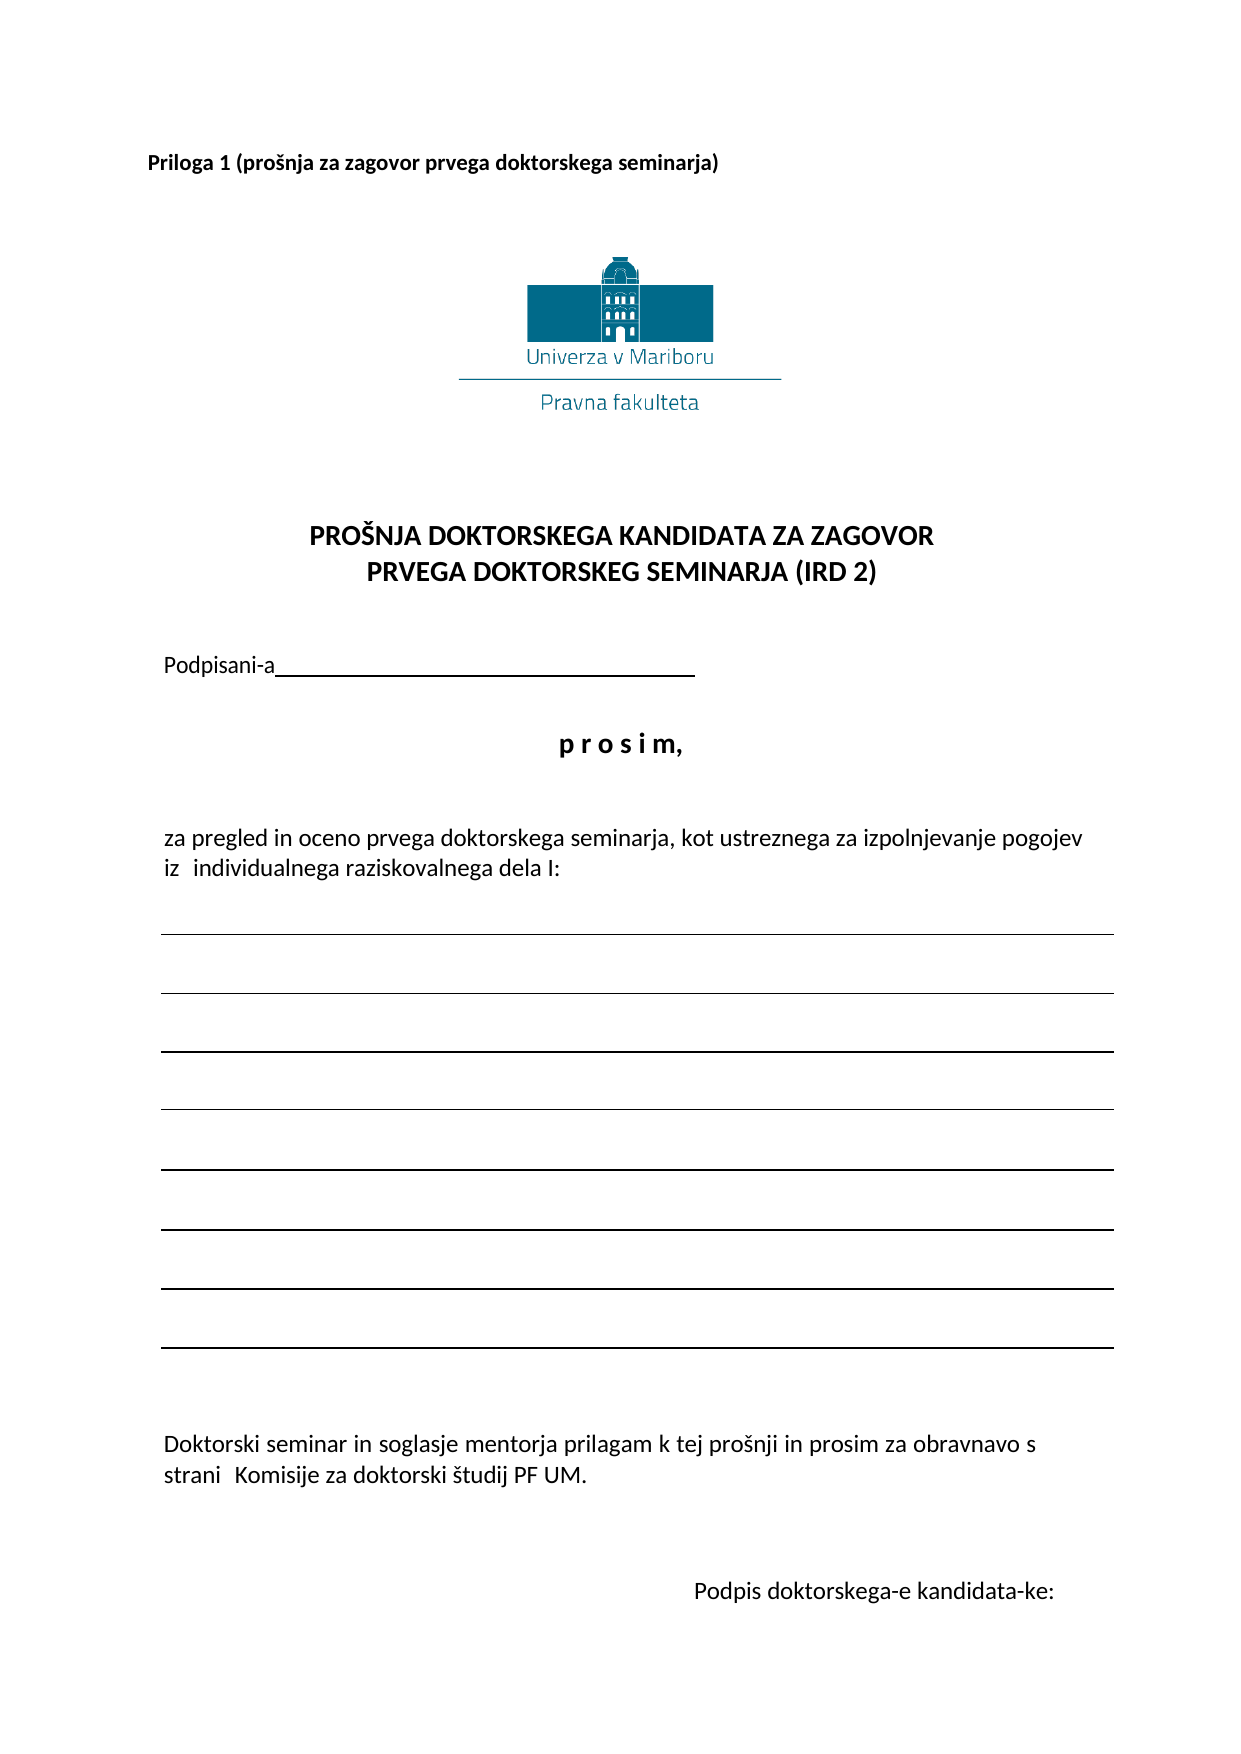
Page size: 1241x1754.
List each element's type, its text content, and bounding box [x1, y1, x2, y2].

picture [458, 381, 782, 410]
list Priloga 1 (prošnja za zagovor prvega doktorskega seminarja) [148, 148, 1093, 176]
text Doktorski seminar in soglasje mentorja prilagam k tej prošnji in prosim za obravnavo s strani Komisije za doktorski študij PF UM. [164, 1428, 1080, 1489]
subtitle Podpisani-a , vpisna številka__________________. [164, 649, 671, 680]
picture [458, 257, 782, 378]
subtitle PROŠNJA DOKTORSKEGA KANDIDATA ZA ZAGOVOR [201, 517, 1042, 553]
text za pregled in oceno prvega doktorskega seminarja, kot ustreznega za izpolnjevanje pogojev iz individualnega raziskovalnega dela I: [164, 822, 1093, 883]
text p r o s i m, [166, 726, 1076, 761]
text Podpis doktorskega-e kandidata-ke: [694, 1575, 1093, 1606]
subtitle PRVEGA DOKTORSKEG SEMINARJA (IRD 2) [201, 553, 1042, 589]
